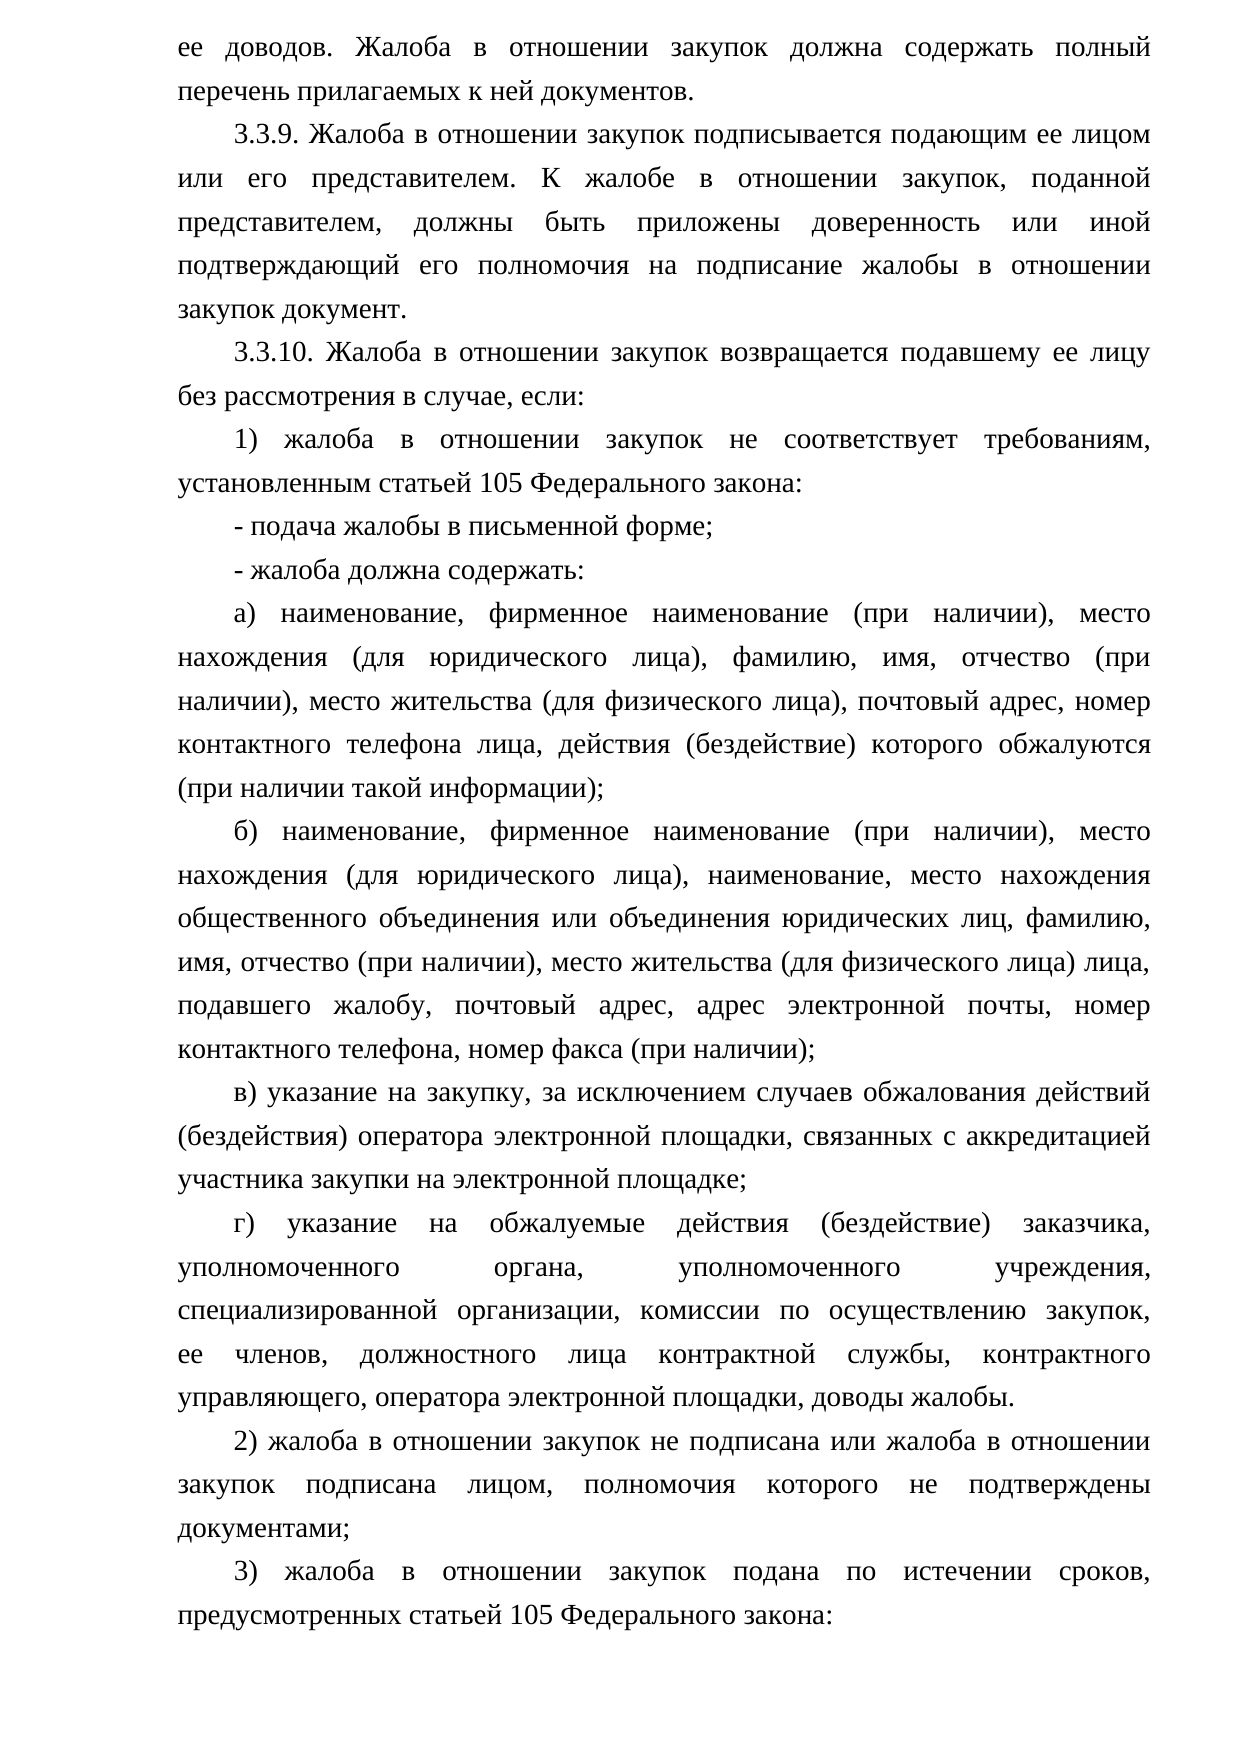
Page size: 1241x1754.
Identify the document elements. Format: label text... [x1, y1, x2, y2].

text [177, 29, 1152, 107]
text 1) жалоба в отношении закупок не соответствует требованиям, установленным статьей 105 Федерального закона: [177, 421, 1152, 498]
text а) наименование, фирменное наименование (при наличии), место нахождения (для юридического лица), фамилию, имя, отчество (при наличии), место жительства (для физического лица), почтовый адрес, номер контактного телефона лица, действия (бездействие) которого обжалуются (при наличии такой информации); [177, 596, 1152, 803]
text - жалоба должна содержать: [177, 552, 1152, 586]
text б) наименование, фирменное наименование (при наличии), место нахождения (для юридического лица), наименование, место нахождения общественного объединения или объединения юридических лиц, фамилию, имя, отчество (при наличии), место жительства (для физического лица) лица, подавшего жалобу, почтовый адрес, адрес электронной почты, номер контактного телефона, номер факса (при наличии); [177, 813, 1152, 1064]
text 3.3.10. Жалоба в отношении закупок возвращается подавшему ее лицу без рассмотрения в случае, если: [177, 334, 1152, 411]
text г) указание на обжалуемые действия (бездействие) заказчика, уполномоченного органа, уполномоченного учреждения, специализированной организации, комиссии по осуществлению закупок, ее членов, должностного лица контрактной службы, контрактного управляющего, оператора электронной площадки, доводы жалобы. [177, 1205, 1152, 1413]
text - подача жалобы в письменной форме; [177, 508, 1152, 542]
text 3.3.9. Жалоба в отношении закупок подписывается подающим ее лицом или его представителем. К жалобе в отношении закупок, поданной представителем, должны быть приложены доверенность или иной подтверждающий его полномочия на подписание жалобы в отношении закупок документ. [177, 117, 1152, 324]
text 2) жалоба в отношении закупок не подписана или жалоба в отношении закупок подписана лицом, полномочия которого не подтверждены документами; [177, 1423, 1152, 1543]
text в) указание на закупку, за исключением случаев обжалования действий (бездействия) оператора электронной площадки, связанных с аккредитацией участника закупки на электронной площадке; [177, 1074, 1152, 1195]
text 3) жалоба в отношении закупок подана по истечении сроков, предусмотренных статьей 105 Федерального закона: [177, 1553, 1152, 1631]
